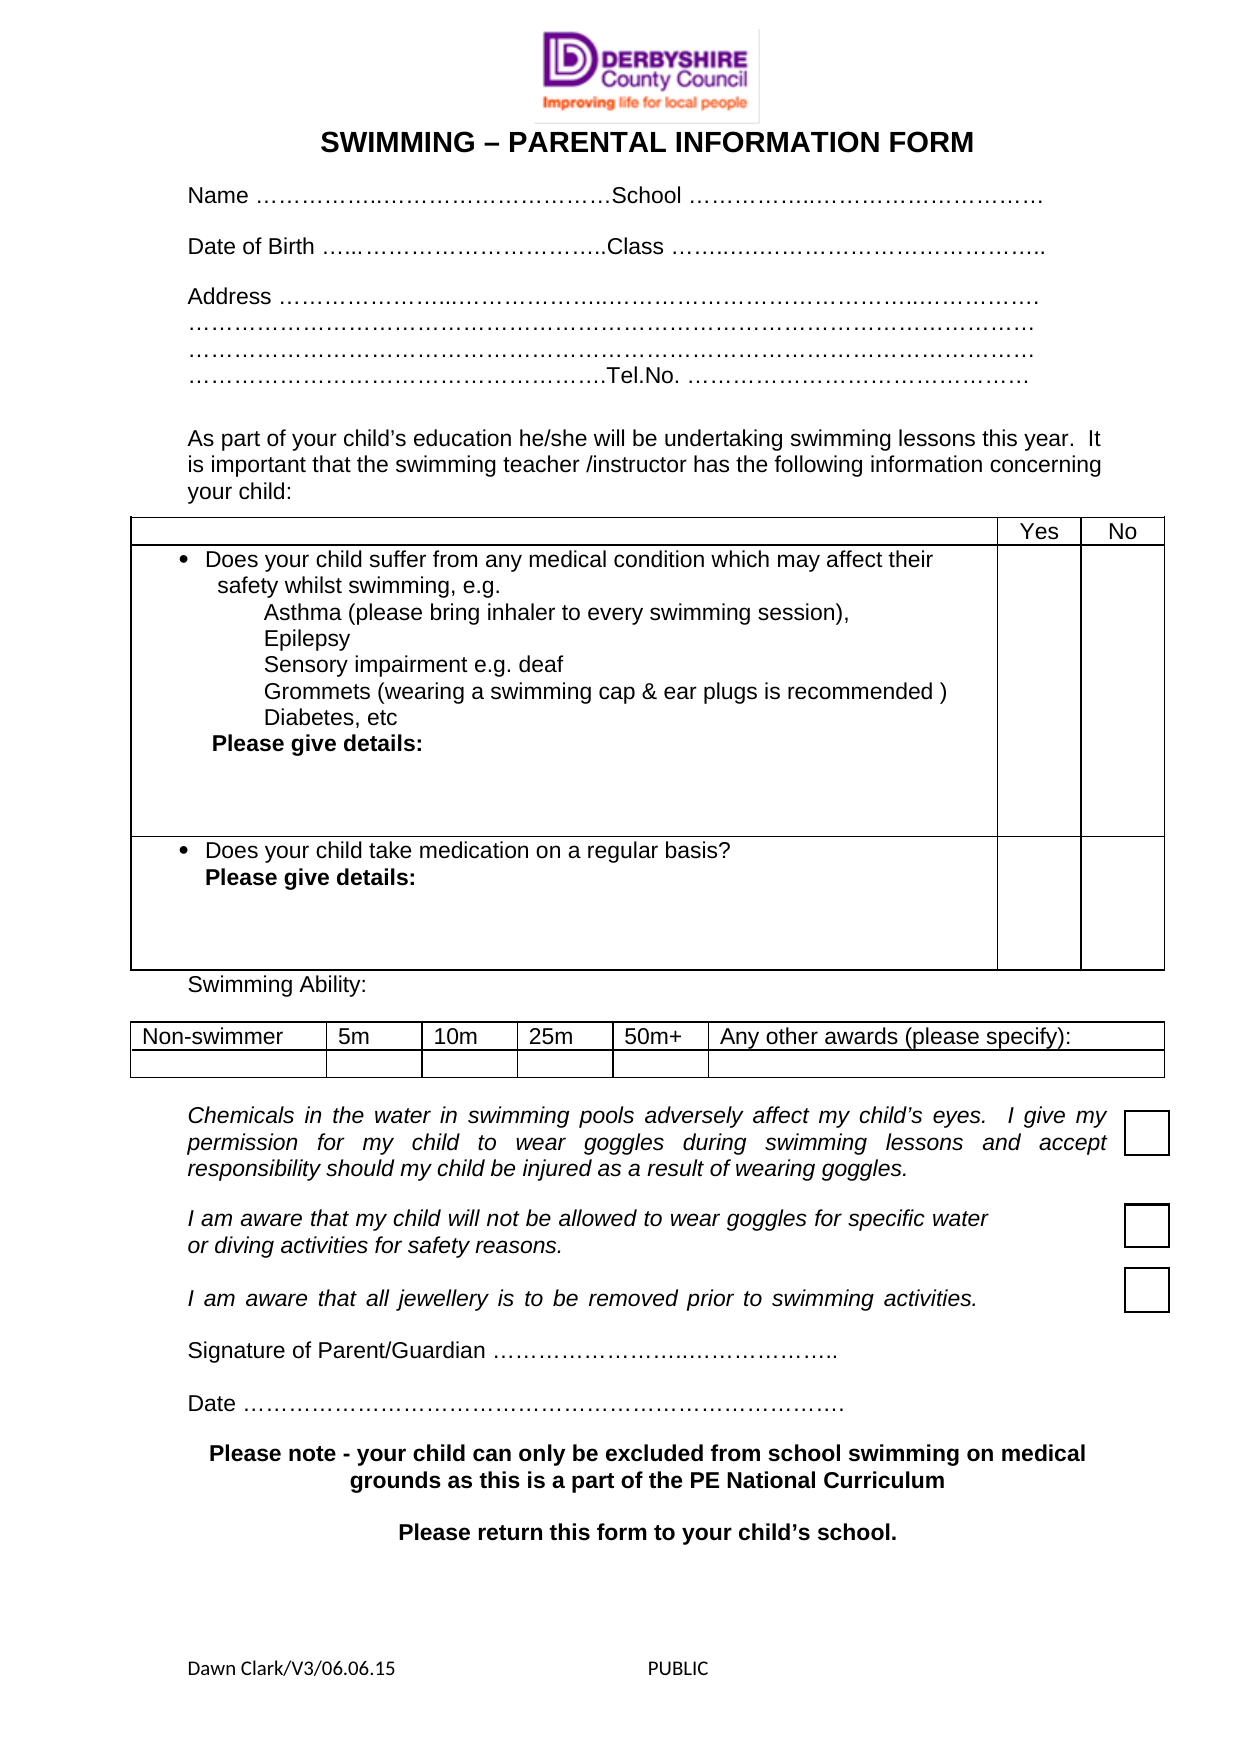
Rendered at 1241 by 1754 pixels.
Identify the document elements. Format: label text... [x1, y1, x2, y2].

text ……………………………………………….Tel.No. ……………………………………… [187, 362, 1108, 388]
table_cell [709, 1051, 1164, 1077]
text Address …………………...………………..…………………………………..……………. [187, 283, 1108, 309]
table_cell [518, 1051, 612, 1077]
table_cell [998, 546, 1080, 836]
text Date ……………………………………………………………………. [187, 1390, 1108, 1416]
table_header 50m+ [614, 1023, 708, 1049]
table_header 25m [518, 1023, 612, 1049]
text SWIMMING – PARENTAL INFORMATION FORM [187, 125, 1107, 158]
table_header Any other awards (please specify): [709, 1023, 1164, 1049]
text Name ……………..…………………………School ……………..………………………… [187, 182, 1108, 209]
table_header [132, 518, 997, 544]
text Please return this form to your child’s school. [187, 1519, 1108, 1546]
table_header 10m [423, 1023, 517, 1049]
text ………………………………………………………………………………………………… [187, 336, 1108, 362]
table_cell [1082, 837, 1164, 969]
table_cell Does your child suffer from any medical condition which may affect their safety whilst swimming, e.g. Asthma (please bring inhaler to every swimming session), Epilepsy Sensory impairment e.g. deaf Grommets (wearing a swimming cap & ear plugs is recommended ) Diabetes, etc Please give details: [132, 546, 997, 836]
table_cell [614, 1051, 708, 1077]
table_cell [998, 837, 1080, 969]
text Date of Birth …... …………………………..Class ……..….……………………………….. [187, 233, 1108, 259]
table_cell Does your child take medication on a regular basis? Please give details: [132, 837, 997, 969]
picture [534, 29, 761, 125]
table_header 5m [327, 1023, 421, 1049]
table_cell [423, 1051, 517, 1077]
text Swimming Ability: [187, 971, 1108, 997]
table_header Yes [998, 518, 1080, 544]
text As part of your child’s education he/she will be undertaking swimming lessons this year. It is important that the swimming teacher /instructor has the following information concerning your child: [187, 425, 1107, 504]
table_header No [1082, 518, 1164, 544]
text Please note - your child can only be excluded from school swimming on medical grounds as this is a part of the PE National Curriculum [187, 1440, 1108, 1493]
table_cell [327, 1051, 421, 1077]
table_cell [131, 1050, 326, 1077]
table_header Non-swimmer [131, 1023, 326, 1049]
text ………………………………………………………………………………………………… [187, 309, 1108, 336]
text I am aware that all jewellery is to be removed prior to swimming activities. [187, 1284, 989, 1337]
table_cell [1082, 546, 1164, 836]
text Signature of Parent/Guardian ……………………..……………….. [187, 1337, 1108, 1363]
text I am aware that my child will not be allowed to wear goggles for specific water or diving activities for safety reasons. [187, 1205, 989, 1284]
text Chemicals in the water in swimming pools adversely affect my child’s eyes. I give my permission for my child to wear goggles during swimming lessons and accept responsibility should my child be injured as a result of wearing goggles. [187, 1102, 1107, 1181]
